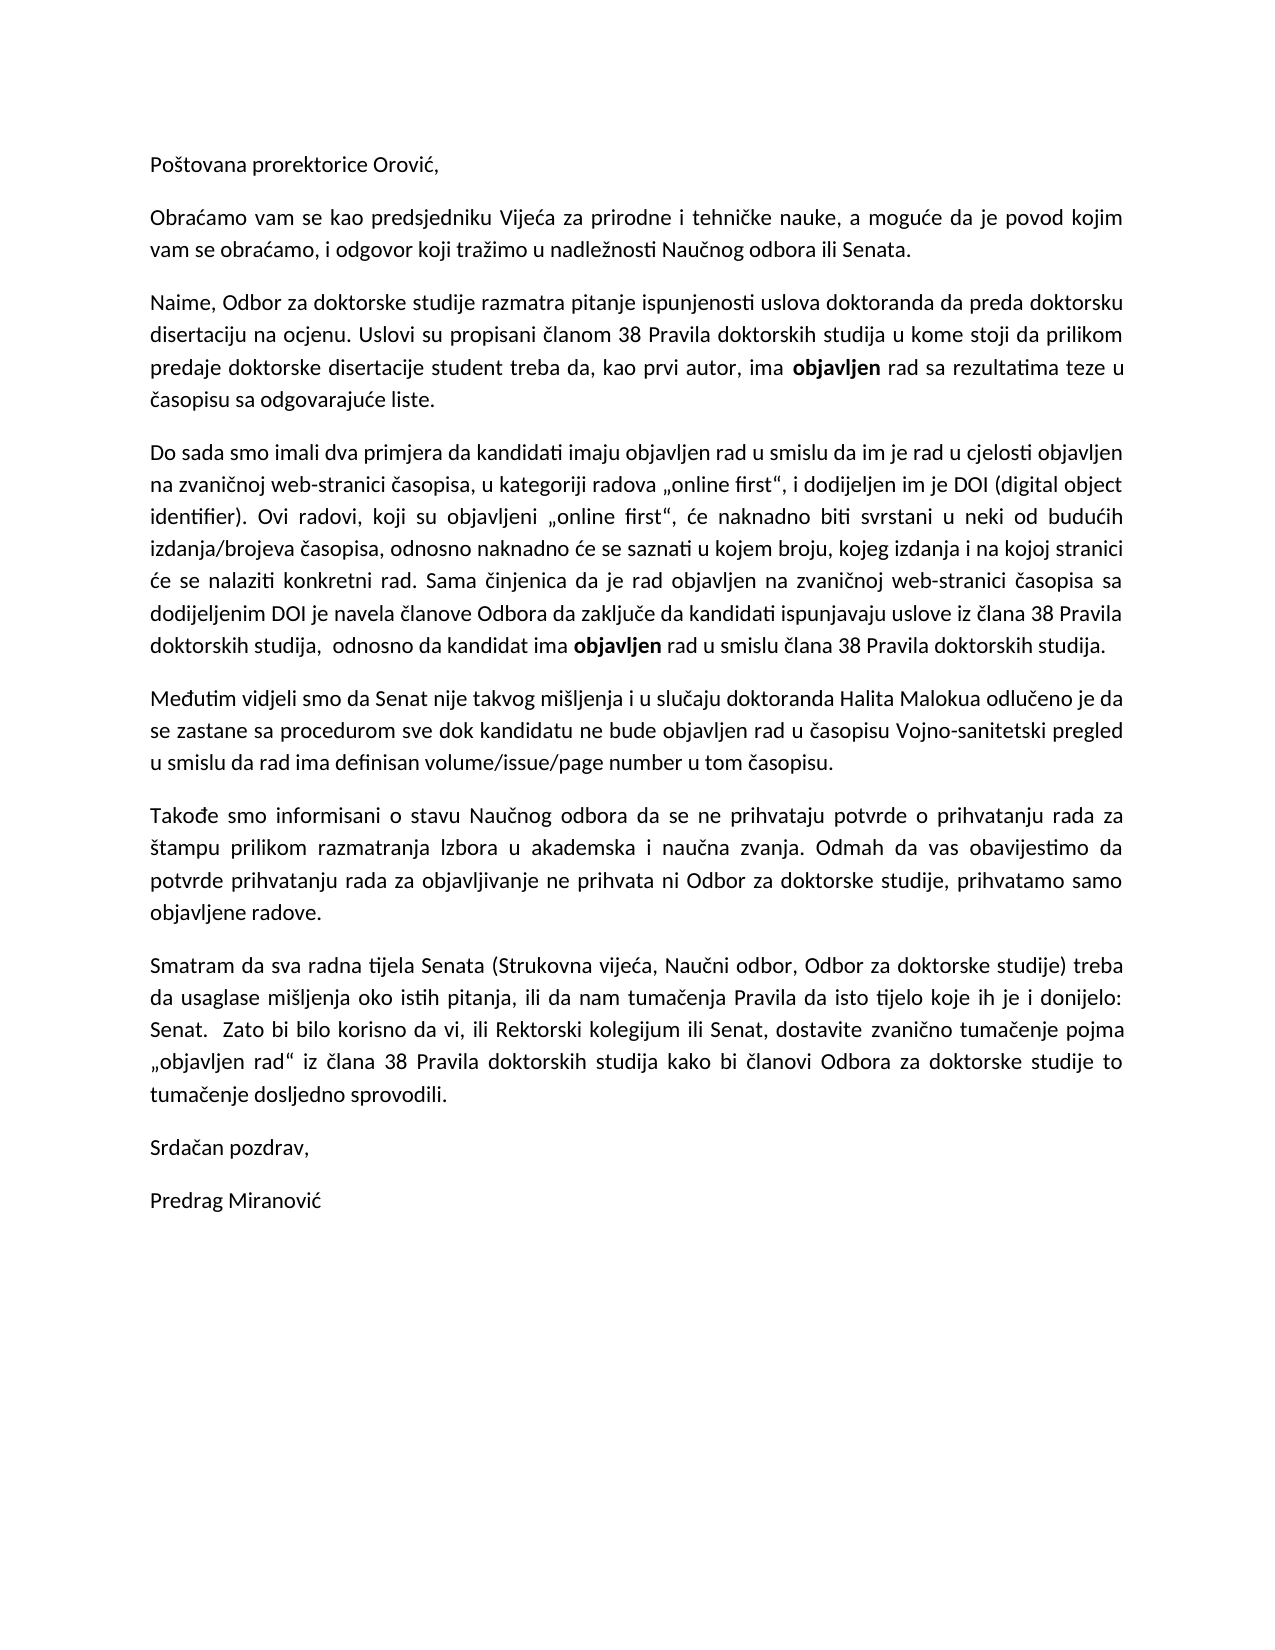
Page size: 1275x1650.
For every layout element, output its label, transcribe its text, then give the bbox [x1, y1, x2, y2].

text Naime, Odbor za doktorske studije razmatra pitanje ispunjenosti uslova doktoranda da preda doktorsku disertaciju na ocjenu. Uslovi su propisani članom 38 Pravila doktorskih studija u kome stoji da prilikom predaje doktorske disertacije student treba da, kao prvi autor, ima objavljen rad sa rezultatima teze u časopisu sa odgovarajuće liste. [150, 288, 1125, 413]
text Poštovana prorektorice Orović, [150, 150, 1125, 178]
text Međutim vidjeli smo da Senat nije takvog mišljenja i u slučaju doktoranda Halita Malokua odlučeno je da se zastane sa procedurom sve dok kandidatu ne bude objavljen rad u časopisu Vojno-sanitetski pregled u smislu da rad ima definisan volume/issue/page number u tom časopisu. [150, 684, 1125, 776]
text Takođe smo informisani o stavu Naučnog odbora da se ne prihvataju potvrde o prihvatanju rada za štampu prilikom razmatranja lzbora u akademska i naučna zvanja. Odmah da vas obavijestimo da potvrde prihvatanju rada za objavljivanje ne prihvata ni Odbor za doktorske studije, prihvatamo samo objavljene radove. [150, 801, 1125, 926]
text Do sada smo imali dva primjera da kandidati imaju objavljen rad u smislu da im je rad u cjelosti objavljen na zvaničnoj web-stranici časopisa, u kategoriji radova „online first“, i dodijeljen im je DOI (digital object identifier). Ovi radovi, koji su objavljeni „online first“, će naknadno biti svrstani u neki od budućih izdanja/brojeva časopisa, odnosno naknadno će se saznati u kojem broju, kojeg izdanja i na kojoj stranici će se nalaziti konkretni rad. Sama činjenica da je rad objavljen na zvaničnoj web-stranici časopisa sa dodijeljenim DOI je navela članove Odbora da zaključe da kandidati ispunjavaju uslove iz člana 38 Pravila doktorskih studija, odnosno da kandidat ima objavljen rad u smislu člana 38 Pravila doktorskih studija. [150, 438, 1125, 659]
text Predrag Miranović [150, 1186, 1125, 1214]
text Smatram da sva radna tijela Senata (Strukovna vijeća, Naučni odbor, Odbor za doktorske studije) treba da usaglase mišljenja oko istih pitanja, ili da nam tumačenja Pravila da isto tijelo koje ih je i donijelo: Senat. Zato bi bilo korisno da vi, ili Rektorski kolegijum ili Senat, dostavite zvanično tumačenje pojma „objavljen rad“ iz člana 38 Pravila doktorskih studija kako bi članovi Odbora za doktorske studije to tumačenje dosljedno sprovodili. [150, 951, 1125, 1108]
text Obraćamo vam se kao predsjedniku Vijeća za prirodne i tehničke nauke, a moguće da je povod kojim vam se obraćamo, i odgovor koji tražimo u nadležnosti Naučnog odbora ili Senata. [150, 203, 1125, 263]
text Srdačan pozdrav, [150, 1133, 1125, 1161]
